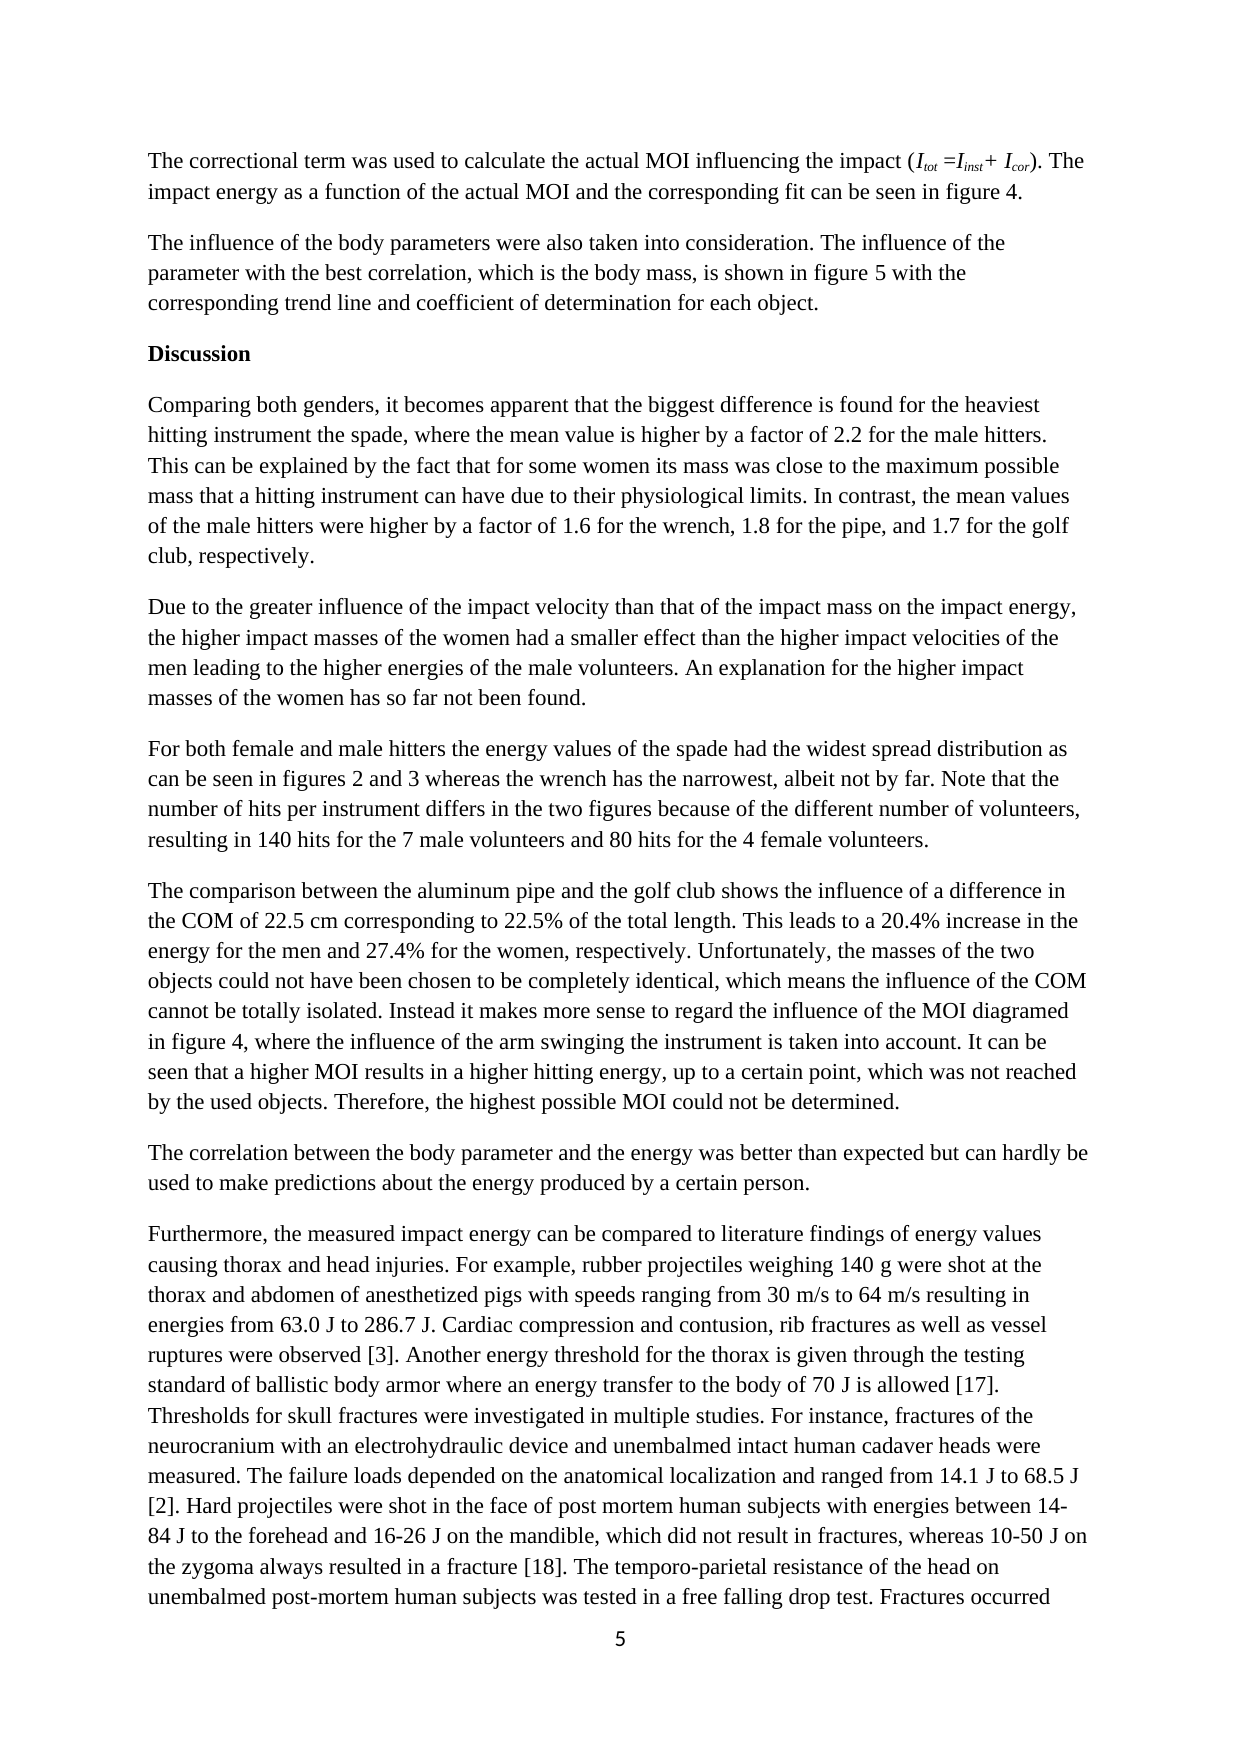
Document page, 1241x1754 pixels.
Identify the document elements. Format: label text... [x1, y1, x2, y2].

text Comparing both genders, it becomes apparent that the biggest difference is found for the heaviest hitting instrument the spade, where the mean value is higher by a factor of 2.2 for the male hitters. This can be explained by the fact that for some women its mass was close to the maximum possible mass that a hitting instrument can have due to their physiological limits. In contrast, the mean values of the male hitters were higher by a factor of 1.6 for the wrench, 1.8 for the pipe, and 1.7 for the golf club, respectively. [148, 391, 1093, 569]
text The influence of the body parameters were also taken into consideration. The influence of the parameter with the best correlation, which is the body mass, is shown in figure 5 with the corresponding trend line and coefficient of determination for each object. [148, 229, 1093, 316]
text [148, 1221, 1093, 1609]
text Due to the greater influence of the impact velocity than that of the impact mass on the impact energy, the higher impact masses of the women had a smaller effect than the higher impact velocities of the men leading to the higher energies of the male volunteers. An explanation for the higher impact masses of the women has so far not been found. [148, 593, 1093, 710]
text The comparison between the aluminum pipe and the golf club shows the influence of a difference in the COM of 22.5 cm corresponding to 22.5% of the total length. This leads to a 20.4% increase in the energy for the men and 27.4% for the women, respectively. Unfortunately, the masses of the two objects could not have been chosen to be completely identical, which means the influence of the COM cannot be totally isolated. Instead it makes more sense to regard the influence of the MOI diagramed in figure 4, where the influence of the arm swinging the instrument is taken into account. It can be seen that a higher MOI results in a higher hitting energy, up to a certain point, which was not reached by the used objects. Therefore, the highest possible MOI could not be determined. [148, 877, 1093, 1114]
text The correlation between the body parameter and the energy was better than expected but can hardly be used to make predictions about the energy produced by a certain person. [148, 1139, 1093, 1196]
text For both female and male hitters the energy values of the spade had the widest spread distribution as can be seen in figures 2 and 3 whereas the wrench has the narrowest, albeit not by far. Note that the number of hits per instrument differs in the two figures because of the different number of volunteers, resulting in 140 hits for the 7 male volunteers and 80 hits for the 4 female volunteers. [148, 735, 1093, 852]
text Discussion [148, 340, 1093, 367]
text The correctional term was used to calculate the actual MOI influencing the impact (Itot =Iinst+ Icor). The impact energy as a function of the actual MOI and the corresponding fit can be seen in figure 4. [148, 148, 1093, 204]
